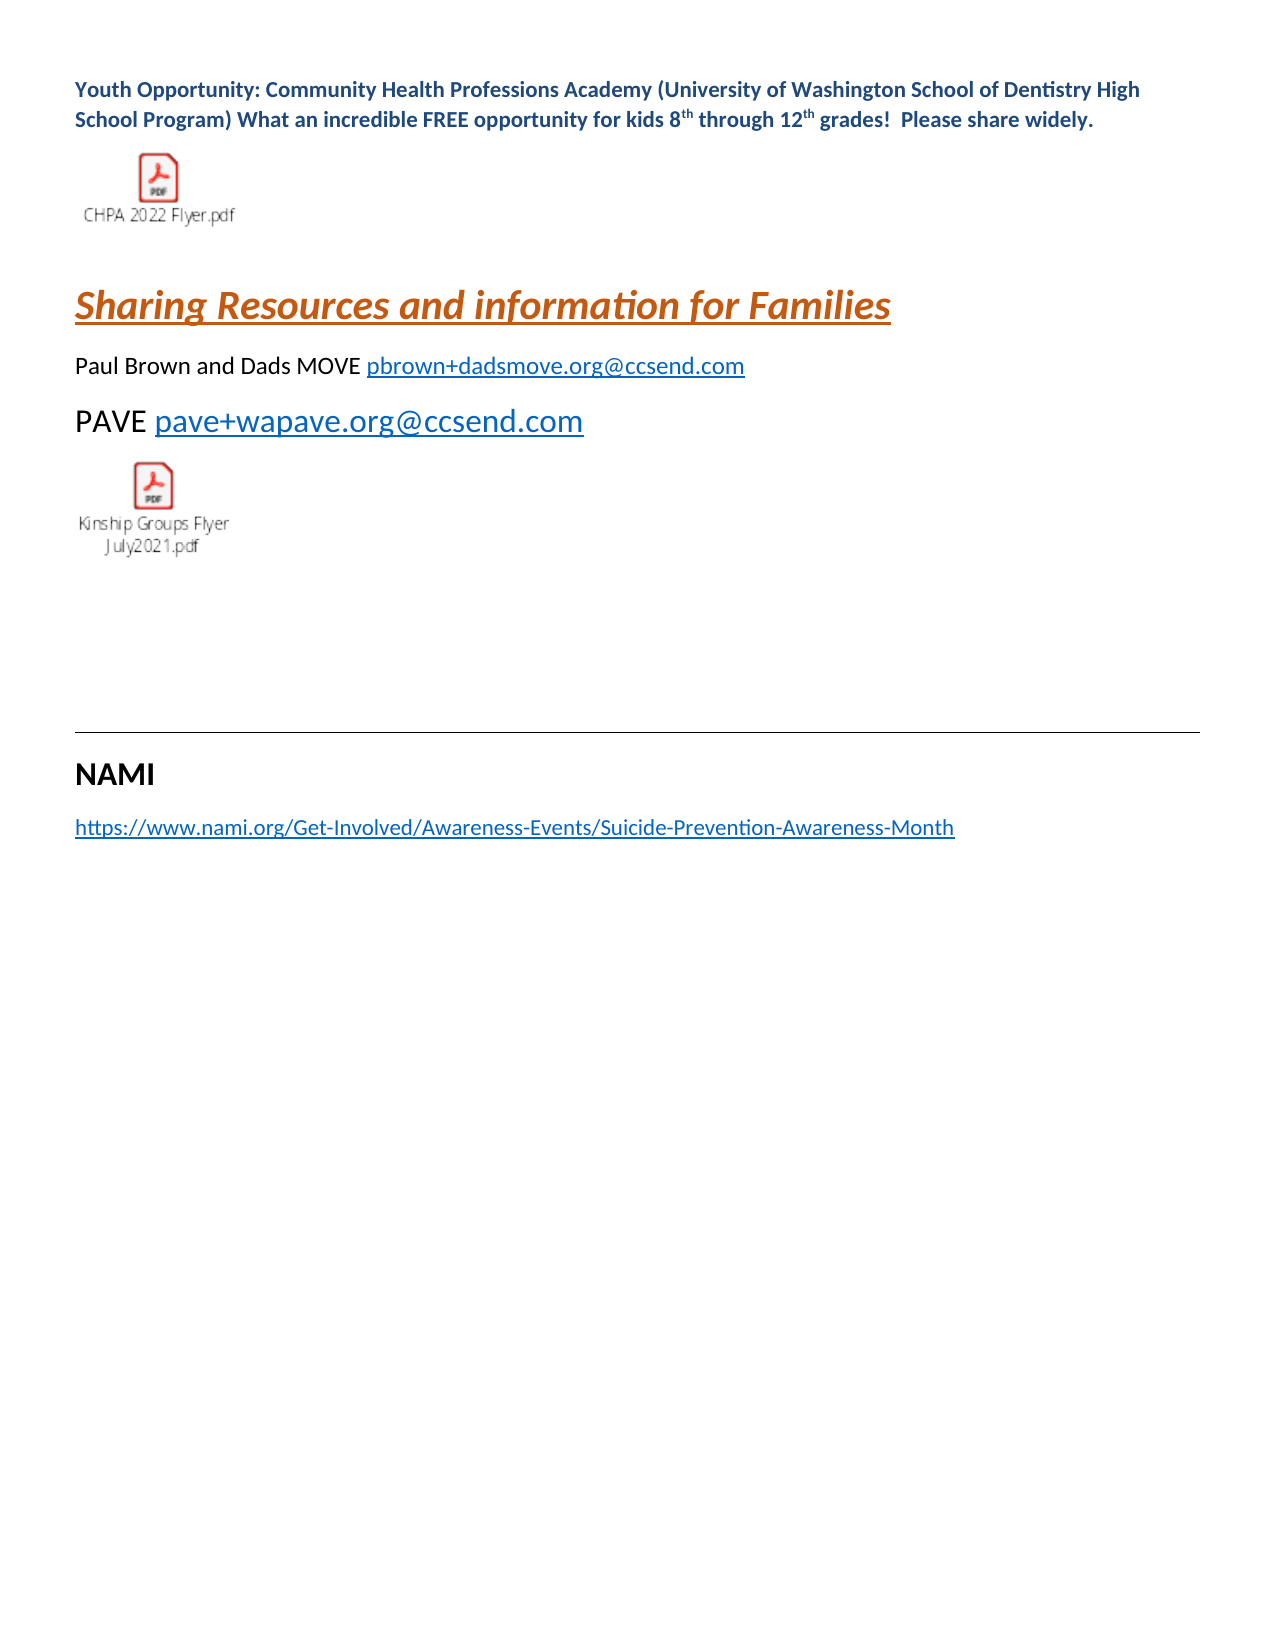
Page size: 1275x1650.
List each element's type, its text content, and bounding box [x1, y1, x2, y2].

text Youth Opportunity: Community Health Professions Academy (University of Washington School of Dentistry High School Program) What an incredible FREE opportunity for kids 8th through 12th grades! Please share widely. [75, 75, 1200, 133]
text PAVE pave+wapave.org@ccsend.com [75, 400, 1200, 441]
text Paul Brown and Dads MOVE pbrown+dadsmove.org@ccsend.com [75, 350, 1200, 381]
text Sharing Resources and information for Families [75, 279, 1200, 329]
text NAMI [75, 753, 1200, 793]
text https://www.nami.org/Get-Involved/Awareness-Events/Suicide-Prevention-Awareness-Month [75, 813, 1200, 841]
